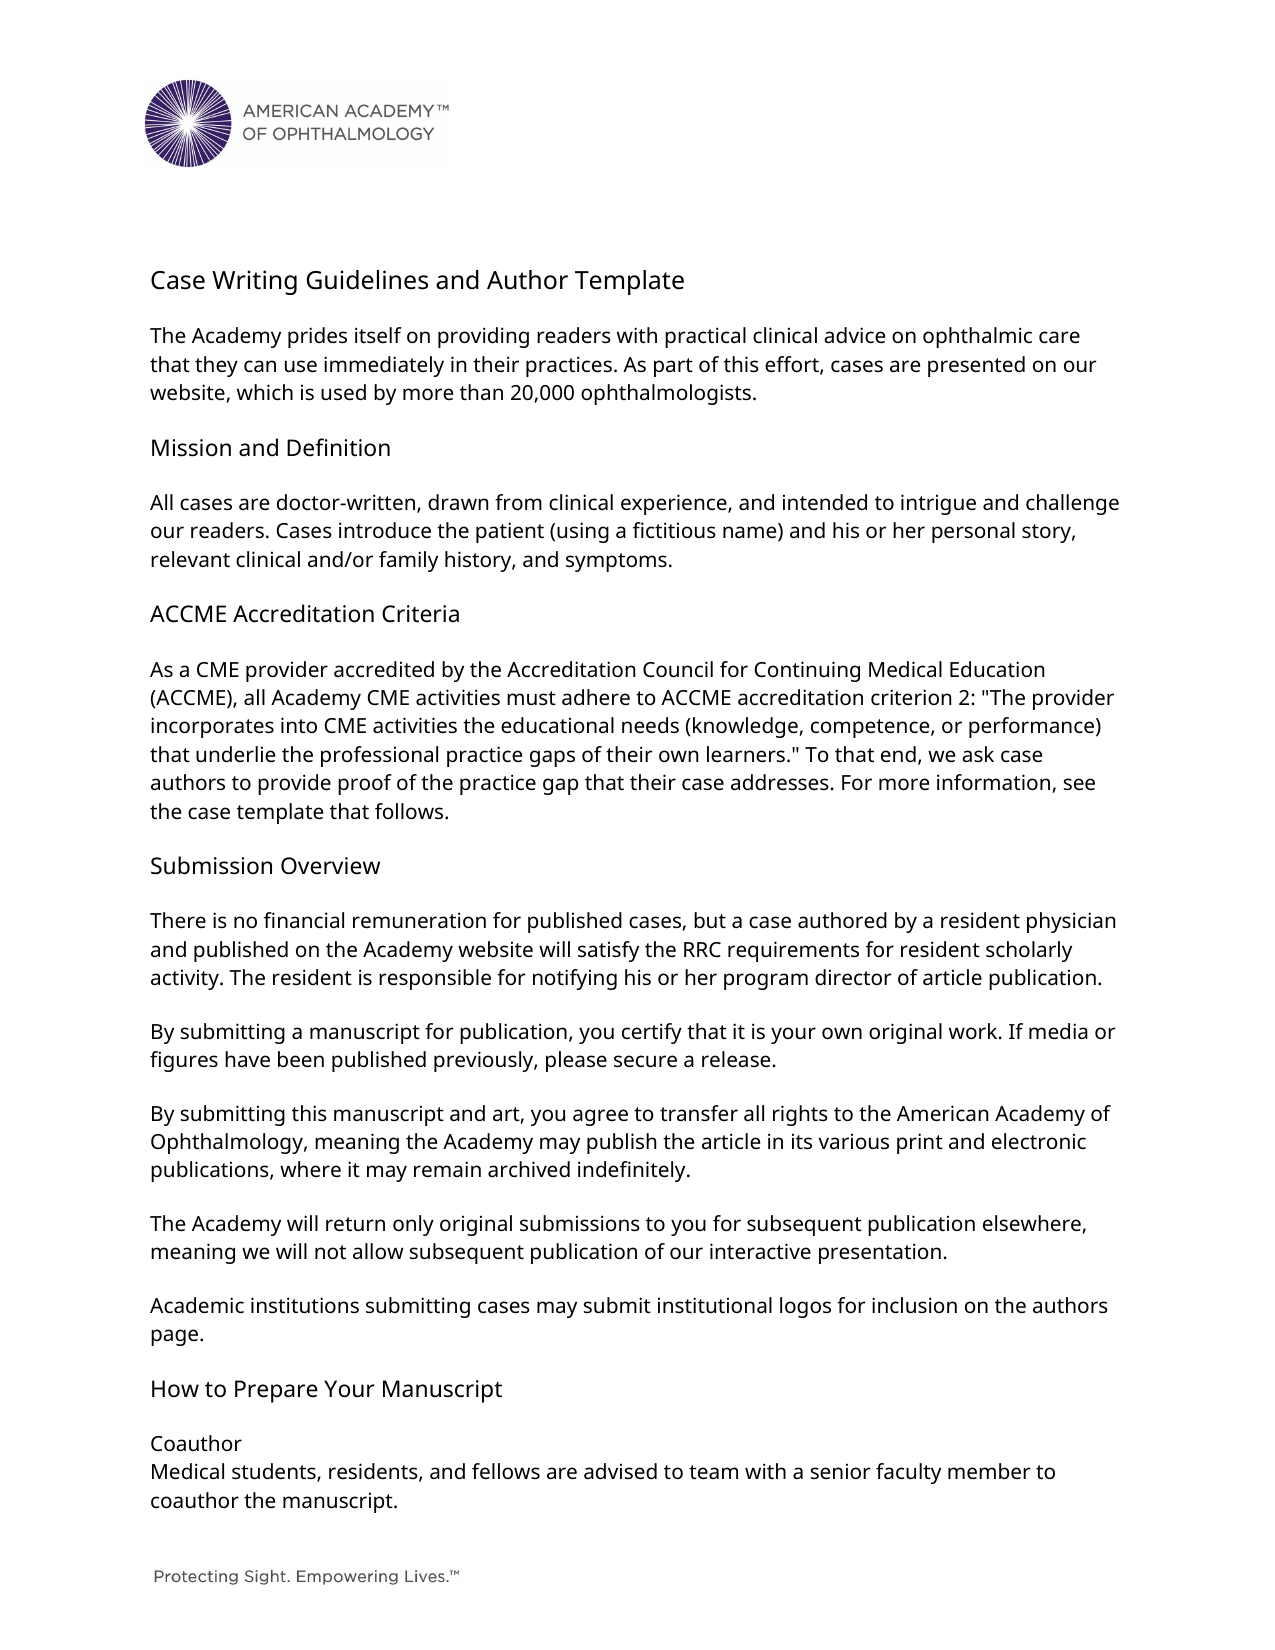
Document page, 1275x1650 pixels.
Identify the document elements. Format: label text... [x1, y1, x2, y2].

text By submitting a manuscript for publication, you certify that it is your own original work. If media or figures have been published previously, please secure a release. [150, 1017, 1125, 1074]
text The Academy prides itself on providing readers with practical clinical advice on ophthalmic care that they can use immediately in their practices. As part of this effort, cases are presented on our website, which is used by more than 20,000 ophthalmologists. [150, 322, 1125, 407]
text Mission and Definition [150, 432, 1125, 463]
text Academic institutions submitting cases may submit institutional logos for inclusion on the authors page. [150, 1291, 1125, 1348]
subtitle Coauthor [150, 1429, 1125, 1457]
text Submission Overview [150, 850, 1125, 882]
text How to Prepare Your Manuscript [150, 1373, 1125, 1404]
text There is no financial remuneration for published cases, but a case authored by a resident physician and published on the Academy website will satisfy the RRC requirements for resident scholarly activity. The resident is responsible for notifying his or her program director of article publication. [150, 907, 1125, 992]
text ACCME Accreditation Criteria [150, 598, 1125, 630]
picture [140, 75, 453, 170]
text The Academy will return only original submissions to you for subsequent publication elsewhere, meaning we will not allow subsequent publication of our interactive presentation. [150, 1209, 1125, 1266]
text As a CME provider accredited by the Accreditation Council for Continuing Medical Education (ACCME), all Academy CME activities must adhere to ACCME accreditation criterion 2: "The provider incorporates into CME activities the educational needs (knowledge, competence, or performance) that underlie the professional practice gaps of their own learners." To that end, we ask case authors to provide proof of the practice gap that their case addresses. For more information, see the case template that follows. [150, 655, 1125, 825]
text By submitting this manuscript and art, you agree to transfer all rights to the American Academy of Ophthalmology, meaning the Academy may publish the article in its various print and electronic publications, where it may remain archived indefinitely. [150, 1099, 1125, 1184]
picture [150, 1561, 463, 1589]
text All cases are doctor-written, drawn from clinical experience, and intended to intrigue and challenge our readers. Cases introduce the patient (using a fictitious name) and his or her personal story, relevant clinical and/or family history, and symptoms. [150, 488, 1125, 573]
text Case Writing Guidelines and Author Template [150, 262, 1125, 297]
text Medical students, residents, and fellows are advised to team with a senior faculty member to coauthor the manuscript. [150, 1457, 1125, 1514]
